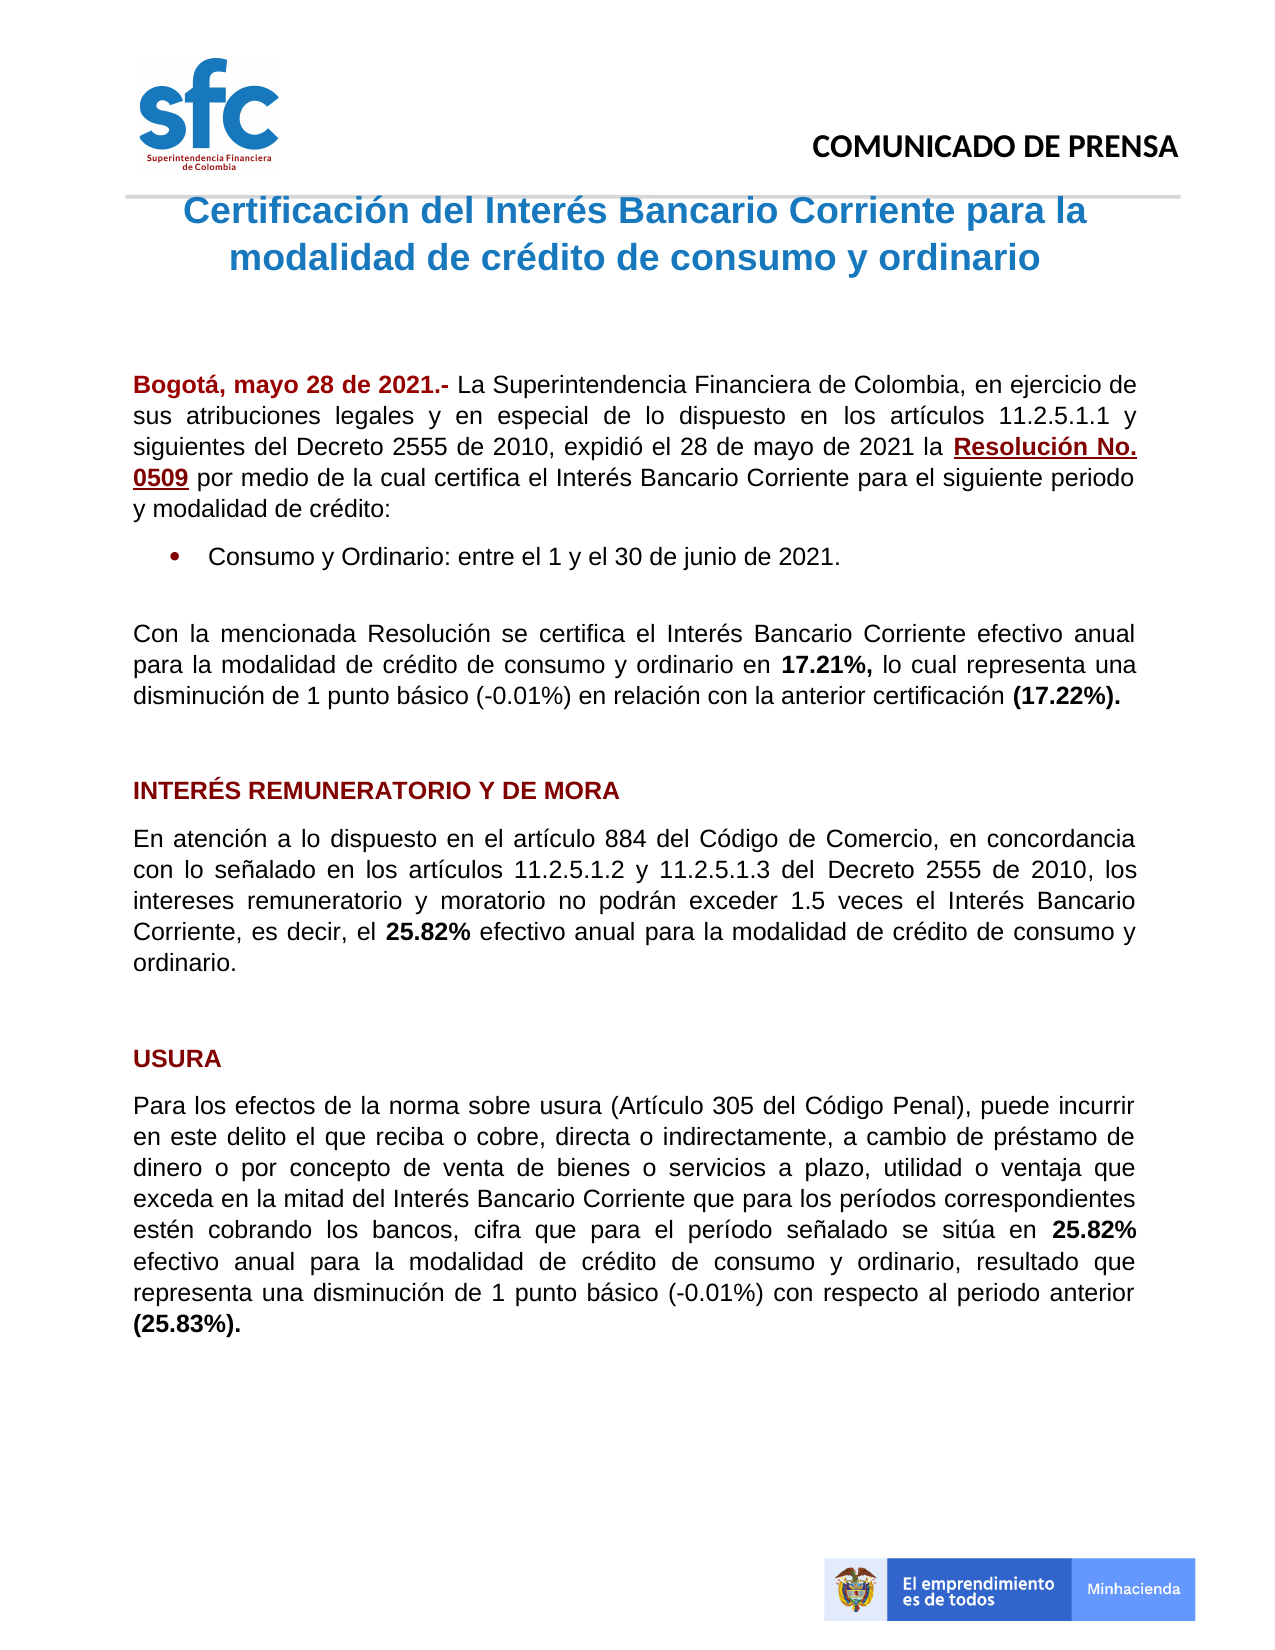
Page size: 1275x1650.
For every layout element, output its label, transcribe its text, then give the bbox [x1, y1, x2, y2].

text Para los efectos de la norma sobre usura (Artículo 305 del Código Penal), puede incurrir en este delito el que reciba o cobre, directa o indirectamente, a cambio de préstamo de dinero o por concepto de venta de bienes o servicios a plazo, utilidad o ventaja que exceda en la mitad del Interés Bancario Corriente que para los períodos correspondientes estén cobrando los bancos, cifra que para el período señalado se sitúa en 25.82% efectivo anual para la modalidad de crédito de consumo y ordinario, resultado que representa una disminución de 1 punto básico (-0.01%) con respecto al periodo anterior (25.83%). [133, 1091, 1137, 1337]
picture [139, 58, 279, 170]
picture [824, 1558, 1196, 1621]
text Con la mencionada Resolución se certifica el Interés Bancario Corriente efectivo anual para la modalidad de crédito de consumo y ordinario en 17.21%, lo cual representa una disminución de 1 punto básico (-0.01%) en relación con la anterior certificación (17.22%). [133, 619, 1137, 709]
text Bogotá, mayo 28 de 2021.- La Superintendencia Financiera de Colombia, en ejercicio de sus atribuciones legales y en especial de lo dispuesto en los artículos 11.2.5.1.1 y siguientes del Decreto 2555 de 2010, expidió el 28 de mayo de 2021 la Resolución No. 0509 por medio de la cual certifica el Interés Bancario Corriente para el siguiente periodo y modalidad de crédito: [133, 370, 1137, 523]
list Consumo y Ordinario: entre el 1 y el 30 de junio de 2021. [170, 542, 1137, 571]
text USURA [133, 1043, 1137, 1072]
text INTERÉS REMUNERATORIO Y DE MORA [133, 776, 1137, 805]
text Certificación del Interés Bancario Corriente para la modalidad de crédito de consumo y ordinario [133, 189, 1137, 278]
text En atención a lo dispuesto en el artículo 884 del Código de Comercio, en concordancia con lo señalado en los artículos 11.2.5.1.2 y 11.2.5.1.3 del Decreto 2555 de 2010, los intereses remuneratorio y moratorio no podrán exceder 1.5 veces el Interés Bancario Corriente, es decir, el 25.82% efectivo anual para la modalidad de crédito de consumo y ordinario. [133, 824, 1137, 977]
